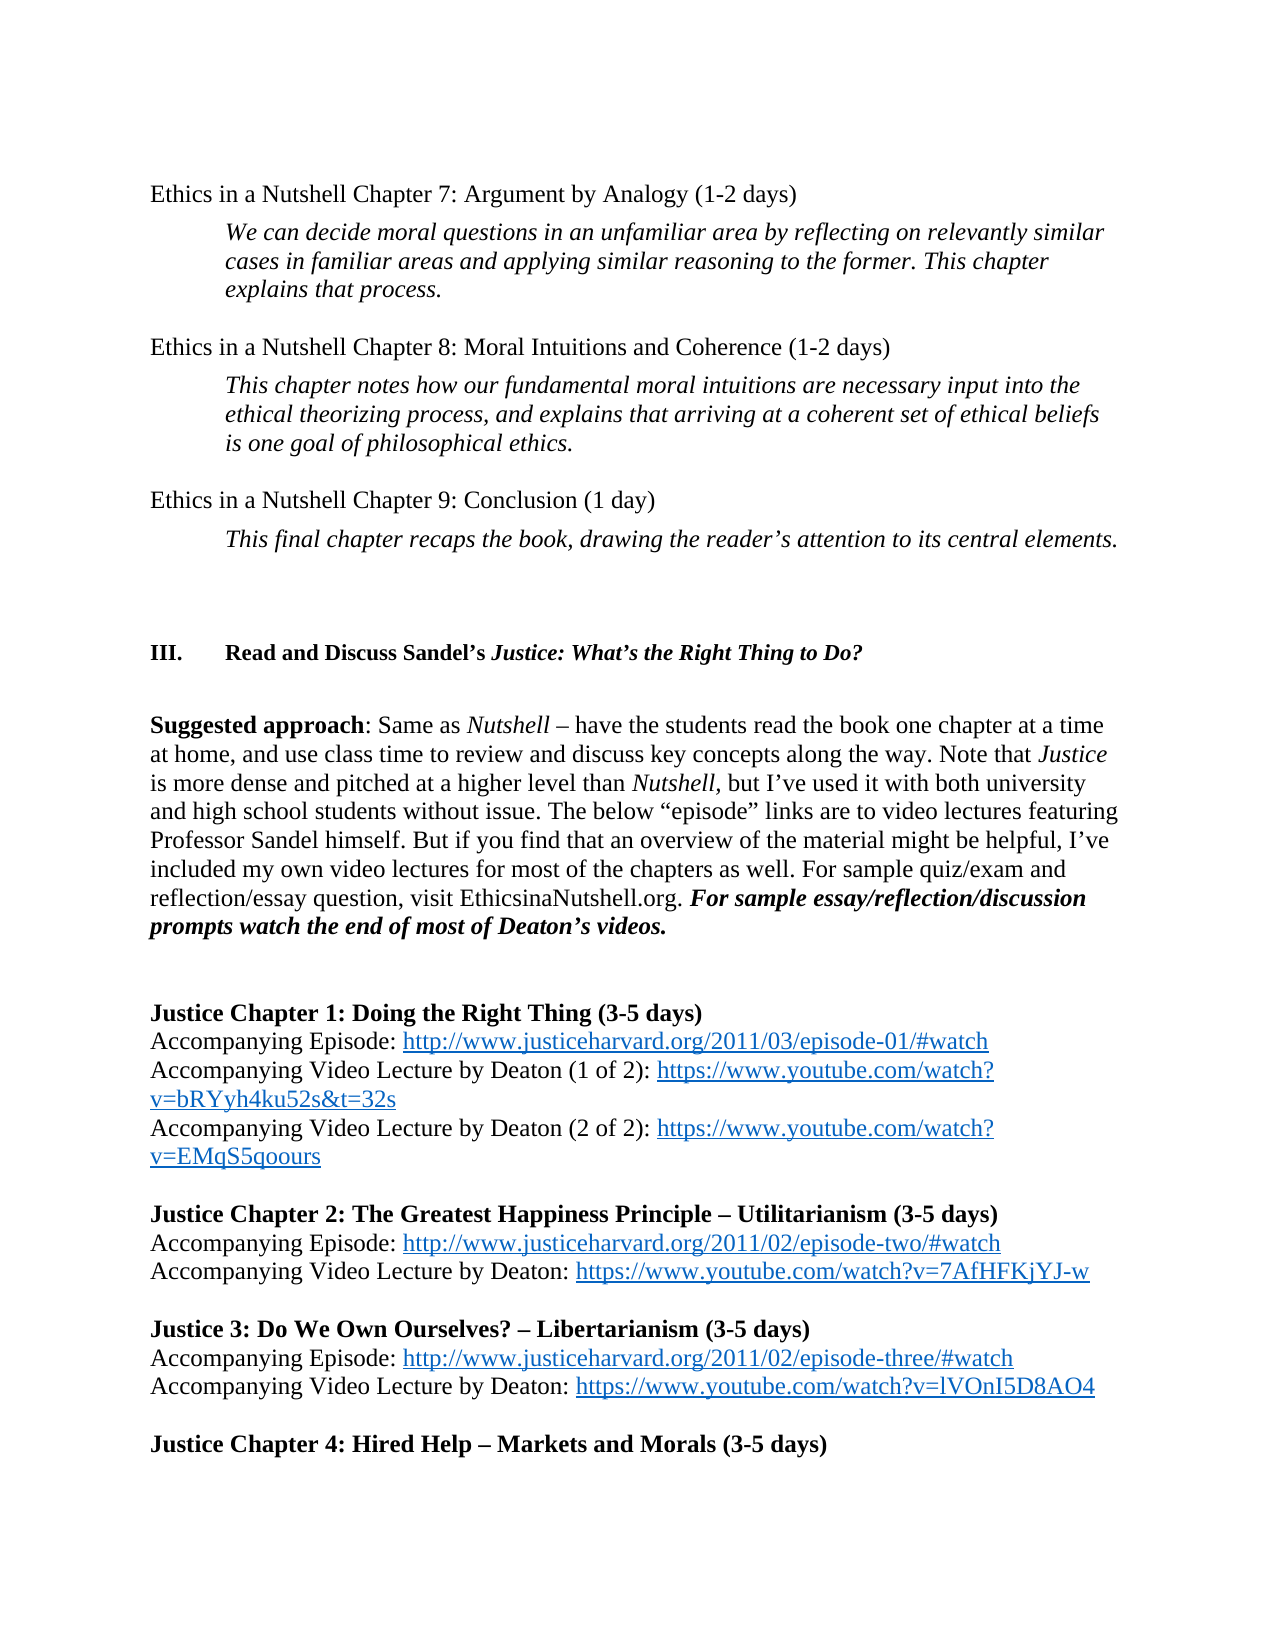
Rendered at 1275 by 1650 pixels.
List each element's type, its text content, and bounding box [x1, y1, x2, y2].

text This chapter notes how our fundamental moral intuitions are necessary input into the ethical theorizing process, and explains that arriving at a coherent set of ethical beliefs is one goal of philosophical ethics. [225, 370, 1125, 457]
text Accompanying Episode: http://www.justiceharvard.org/2011/03/episode-01/#watch [150, 1026, 1125, 1055]
text Justice Chapter 2: The Greatest Happiness Principle – Utilitarianism (3-5 days) [150, 1199, 1125, 1228]
text We can decide moral questions in an unfamiliar area by reflecting on relevantly similar cases in familiar areas and applying similar reasoning to the former. This chapter explains that process. [225, 217, 1125, 303]
text Ethics in a Nutshell Chapter 7: Argument by Analogy (1-2 days) [150, 179, 1125, 207]
text Suggested approach: Same as Nutshell – have the students read the book one chapter at a time at home, and use class time to review and discuss key concepts along the way. Note that Justice is more dense and pitched at a higher level than Nutshell, but I’ve used it with both university and high school students without issue. The below “episode” links are to video lectures featuring Professor Sandel himself. But if you find that an overview of the material might be helpful, I’ve included my own video lectures for most of the chapters as well. For sample quiz/exam and reflection/essay question, visit EthicsinaNutshell.org. For sample essay/reflection/discussion prompts watch the end of most of Deaton’s videos. [150, 710, 1125, 940]
text Accompanying Episode: http://www.justiceharvard.org/2011/02/episode-two/#watch [150, 1228, 1125, 1256]
text Accompanying Video Lecture by Deaton (2 of 2): https://www.youtube.com/watch?v=EMqS5qoours [150, 1113, 1125, 1170]
text Ethics in a Nutshell Chapter 9: Conclusion (1 day) [150, 485, 1125, 514]
list Read and Discuss Sandel’s Justice: What’s the Right Thing to Do? [150, 639, 1125, 665]
text Justice Chapter 4: Hired Help – Markets and Morals (3-5 days) [150, 1429, 1125, 1458]
text Accompanying Episode: http://www.justiceharvard.org/2011/02/episode-three/#watch [150, 1343, 1125, 1371]
text Accompanying Video Lecture by Deaton: https://www.youtube.com/watch?v=7AfHFKjYJ-w [150, 1256, 1125, 1285]
text Accompanying Video Lecture by Deaton (1 of 2): https://www.youtube.com/watch?v=bRYyh4ku52s&t=32s [150, 1055, 1125, 1113]
text Ethics in a Nutshell Chapter 8: Moral Intuitions and Coherence (1-2 days) [150, 332, 1125, 361]
text This final chapter recaps the book, drawing the reader’s attention to its central elements. [225, 524, 1125, 552]
text Justice 3: Do We Own Ourselves? – Libertarianism (3-5 days) [150, 1314, 1125, 1343]
text Accompanying Video Lecture by Deaton: https://www.youtube.com/watch?v=lVOnI5D8AO4 [150, 1371, 1125, 1400]
text Justice Chapter 1: Doing the Right Thing (3-5 days) [150, 998, 1125, 1026]
